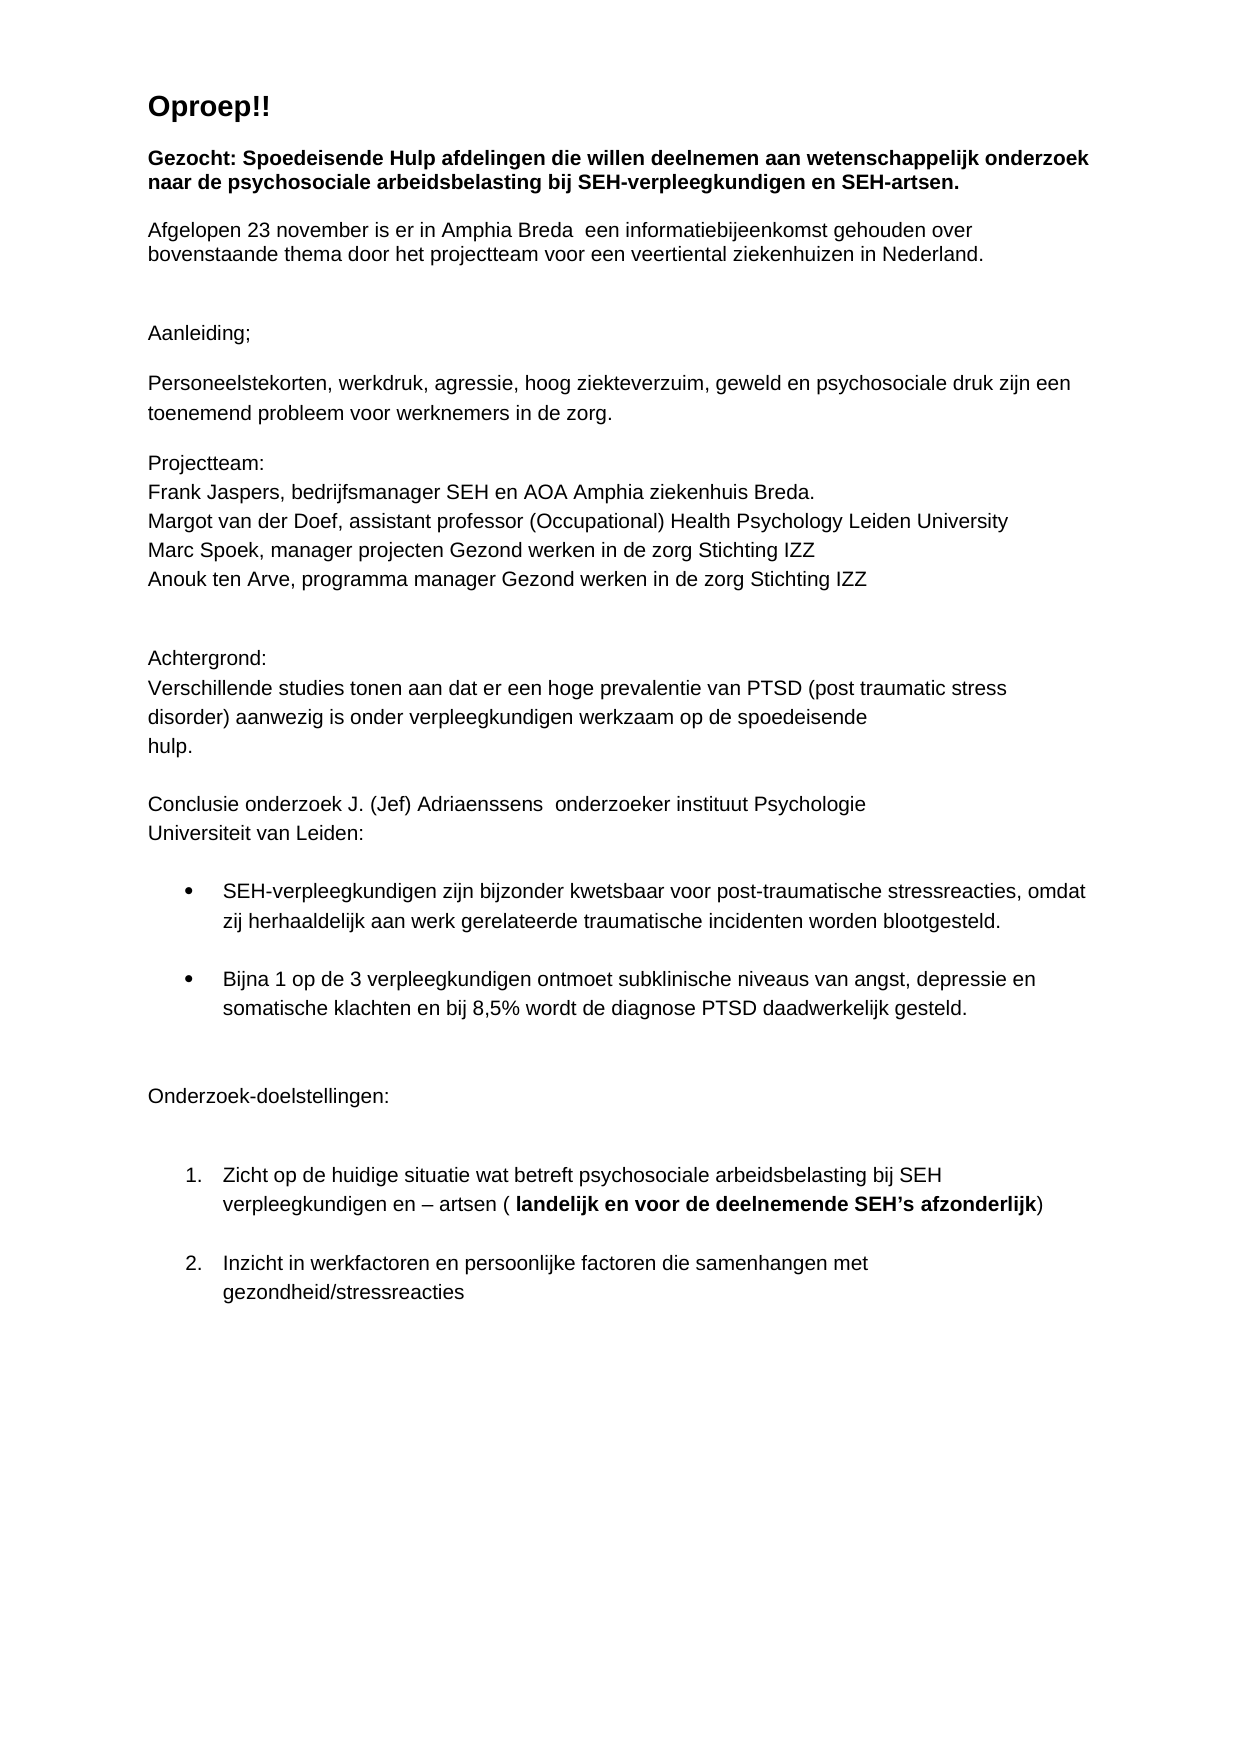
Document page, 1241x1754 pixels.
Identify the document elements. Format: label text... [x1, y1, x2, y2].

text Anouk ten Arve, programma manager Gezond werken in de zorg Stichting IZZ [148, 562, 1093, 591]
text Oproep!! [148, 89, 1093, 122]
list Zicht op de huidige situatie wat betreft psychosociale arbeidsbelasting bij SEH verpleegkundigen en – artsen ( landelijk en voor de deelnemende SEH’s afzonderlijk) [185, 1158, 1093, 1216]
text Afgelopen 23 november is er in Amphia Breda een informatiebijeenkomst gehouden over bovenstaande thema door het projectteam voor een veertiental ziekenhuizen in Nederland. [148, 218, 1093, 266]
text Achtergrond: [148, 641, 1093, 670]
list SEH-verpleegkundigen zijn bijzonder kwetsbaar voor post-traumatische stressreacties, omdat zij herhaaldelijk aan werk gerelateerde traumatische incidenten worden blootgesteld. [185, 874, 1093, 933]
text Conclusie onderzoek J. (Jef) Adriaenssens onderzoeker instituut Psychologie Universiteit van Leiden: [148, 787, 1093, 845]
text Aanleiding; [148, 316, 1093, 345]
list Bijna 1 op de 3 verpleegkundigen ontmoet subklinische niveaus van angst, depressie en somatische klachten en bij 8,5% wordt de diagnose PTSD daadwerkelijk gesteld. [185, 962, 1093, 1020]
list Inzicht in werkfactoren en persoonlijke factoren die samenhangen met gezondheid/stressreacties [185, 1245, 1093, 1303]
text Frank Jaspers, bedrijfsmanager SEH en AOA Amphia ziekenhuis Breda. [148, 474, 1093, 503]
text Personeelstekorten, werkdruk, agressie, hoog ziekteverzuim, geweld en psychosociale druk zijn een toenemend probleem voor werknemers in de zorg. [148, 366, 1093, 424]
text Gezocht: Spoedeisende Hulp afdelingen die willen deelnemen aan wetenschappelijk onderzoek naar de psychosociale arbeidsbelasting bij SEH-verpleegkundigen en SEH-artsen. [148, 146, 1093, 194]
text Projectteam: [148, 445, 1093, 474]
text Marc Spoek, manager projecten Gezond werken in de zorg Stichting IZZ [148, 533, 1093, 562]
text Verschillende studies tonen aan dat er een hoge prevalentie van PTSD (post traumatic stress disorder) aanwezig is onder verpleegkundigen werkzaam op de spoedeisende [148, 670, 1093, 728]
text hulp. [148, 728, 1093, 758]
text Onderzoek-doelstellingen: [148, 1078, 1093, 1108]
text Margot van der Doef, assistant professor (Occupational) Health Psychology Leiden University [148, 503, 1093, 533]
